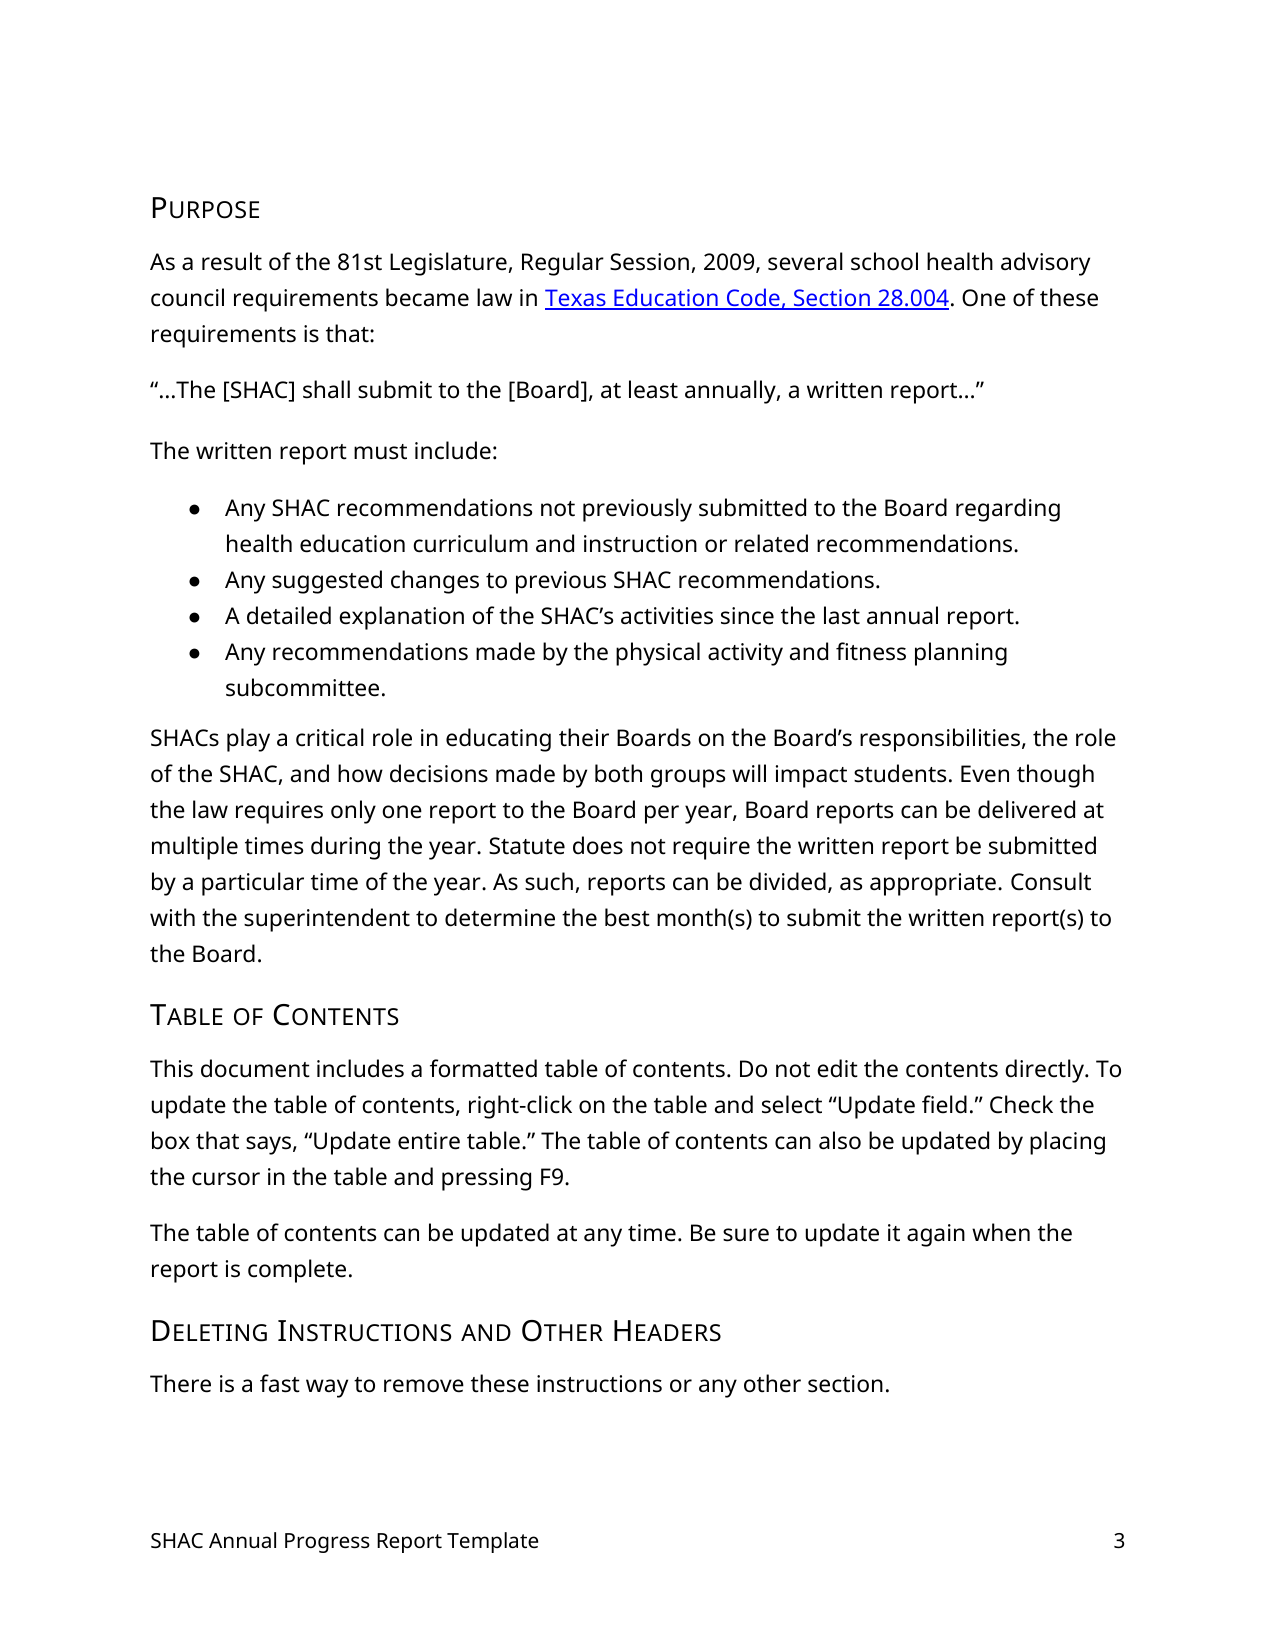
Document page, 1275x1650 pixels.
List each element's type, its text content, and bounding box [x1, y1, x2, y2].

subtitle Purpose [150, 187, 1125, 227]
subtitle This document includes a formatted table of contents. Do not edit the contents directly. To update the table of contents, right-click on the table and select “Update field.” Check the box that says, “Update entire table.” The table of contents can also be updated by placing the cursor in the table and pressing F9. [150, 1053, 1125, 1192]
list A detailed explanation of the SHAC’s activities since the last annual report. [187, 600, 1125, 631]
subtitle There is a fast way to remove these instructions or any other section. [150, 1368, 1125, 1399]
text SHACs play a critical role in educating their Boards on the Board’s responsibilities, the role of the SHAC, and how decisions made by both groups will impact students. Even though the law requires only one report to the Board per year, Board reports can be delivered at multiple times during the year. Statute does not require the written report be submitted by a particular time of the year. As such, reports can be divided, as appropriate. Consult with the superintendent to determine the best month(s) to submit the written report(s) to the Board. [150, 722, 1125, 969]
subtitle Deleting Instructions and Other Headers [150, 1310, 1125, 1350]
subtitle The written report must include: [150, 435, 1125, 466]
text The table of contents can be updated at any time. Be sure to update it again when the report is complete. [150, 1217, 1125, 1284]
list Any recommendations made by the physical activity and fitness planning subcommittee. [187, 636, 1125, 703]
list Any SHAC recommendations not previously submitted to the Board regarding health education curriculum and instruction or related recommendations. [187, 492, 1125, 559]
list Any suggested changes to previous SHAC recommendations. [187, 564, 1125, 595]
subtitle As a result of the 81st Legislature, Regular Session, 2009, several school health advisory council requirements became law in Texas Education Code, Section 28.004. One of these requirements is that: [150, 246, 1125, 349]
subtitle “…The [SHAC] shall submit to the [Board], at least annually, a written report…” [150, 374, 1125, 406]
subtitle Table of Contents [150, 994, 1125, 1034]
